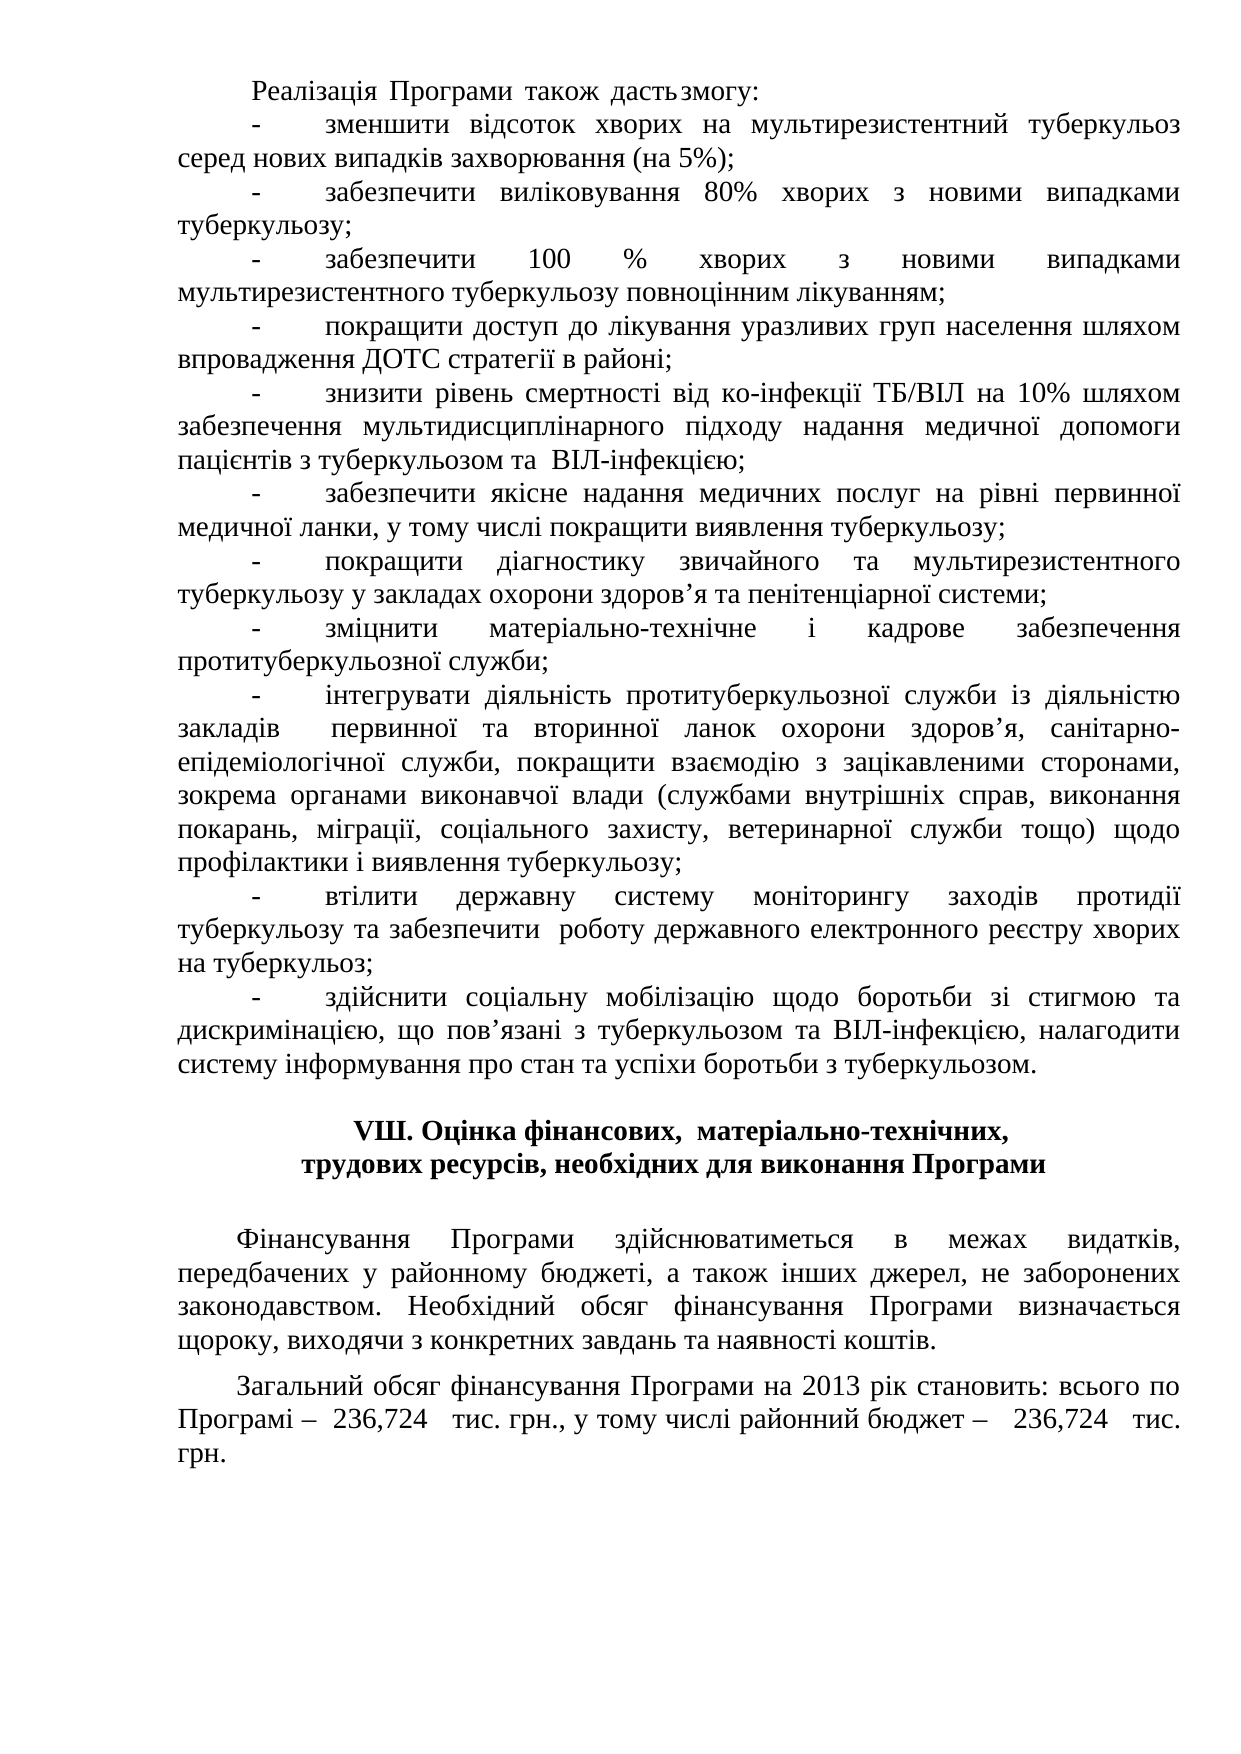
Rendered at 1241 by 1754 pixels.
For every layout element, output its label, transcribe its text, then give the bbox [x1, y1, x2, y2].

list покращити діагностику звичайного та мультирезистентного туберкульозу у закладах охорони здоров’я та пенітенціарної системи; [177, 543, 1181, 610]
text VШ. Оцінка фінансових, матеріально-технічних, [177, 1113, 1181, 1146]
list забезпечити якісне надання медичних послуг на рівні первинної медичної ланки, у тому числі покращити виявлення туберкульозу; [177, 476, 1181, 543]
list зміцнити матеріально-технічне і кадрове забезпечення протитуберкульозної служби; [177, 610, 1181, 677]
list здійснити соціальну мобілізацію щодо боротьби зі стигмою та дискримінацією, що пов’язані з туберкульозом та ВІЛ-інфекцією, налагодити систему інформування про стан та успіхи боротьби з туберкульозом. [177, 979, 1181, 1079]
text Загальний обсяг фінансування Програми на 2013 рік становить: всього по Програмі – 236,724 тис. грн., у тому числі районний бюджет – 236,724 тис. грн. [177, 1368, 1181, 1468]
text трудових ресурсів, необхідних для виконання Програми [177, 1146, 1181, 1180]
text Реалізація Програми також дасть змогу: [177, 73, 1181, 107]
text Фінансування Програми здійснюватиметься в межах видатків, передбачених у районному бюджеті, а також інших джерел, не заборонених законодавством. Необхідний обсяг фінансування Програми визначається щороку, виходячи з конкретних завдань та наявності коштів. [177, 1221, 1181, 1355]
list забезпечити 100 % хворих з новими випадками мультирезистентного туберкульозу повноцінним лікуванням; [177, 241, 1181, 308]
list втілити державну систему моніторингу заходів протидії туберкульозу та забезпечити роботу державного електронного реєстру хворих на туберкульоз; [177, 878, 1181, 979]
list інтегрувати діяльність протитуберкульозної служби із діяльністю закладів первинної та вторинної ланок охорони здоров’я, санітарно-епідеміологічної служби, покращити взаємодію з зацікавленими сторонами, зокрема органами виконавчої влади (службами внутрішніх справ, виконання покарань, міграції, соціального захисту, ветеринарної служби тощо) щодо профілактики і виявлення туберкульозу; [177, 677, 1181, 878]
list зменшити відсоток хворих на мультирезистентний туберкульоз серед нових випадків захворювання (на 5%); [177, 107, 1181, 174]
list покращити доступ до лікування уразливих груп населення шляхом впровадження ДОТС стратегії в районі; [177, 308, 1181, 375]
list знизити рівень смертності від ко-інфекції ТБ/ВІЛ на 10% шляхом забезпечення мультидисциплінарного підходу надання медичної допомоги пацієнтів з туберкульозом та ВІЛ-інфекцією; [177, 375, 1181, 476]
list забезпечити виліковування 80% хворих з новими випадками туберкульозу; [177, 174, 1181, 241]
